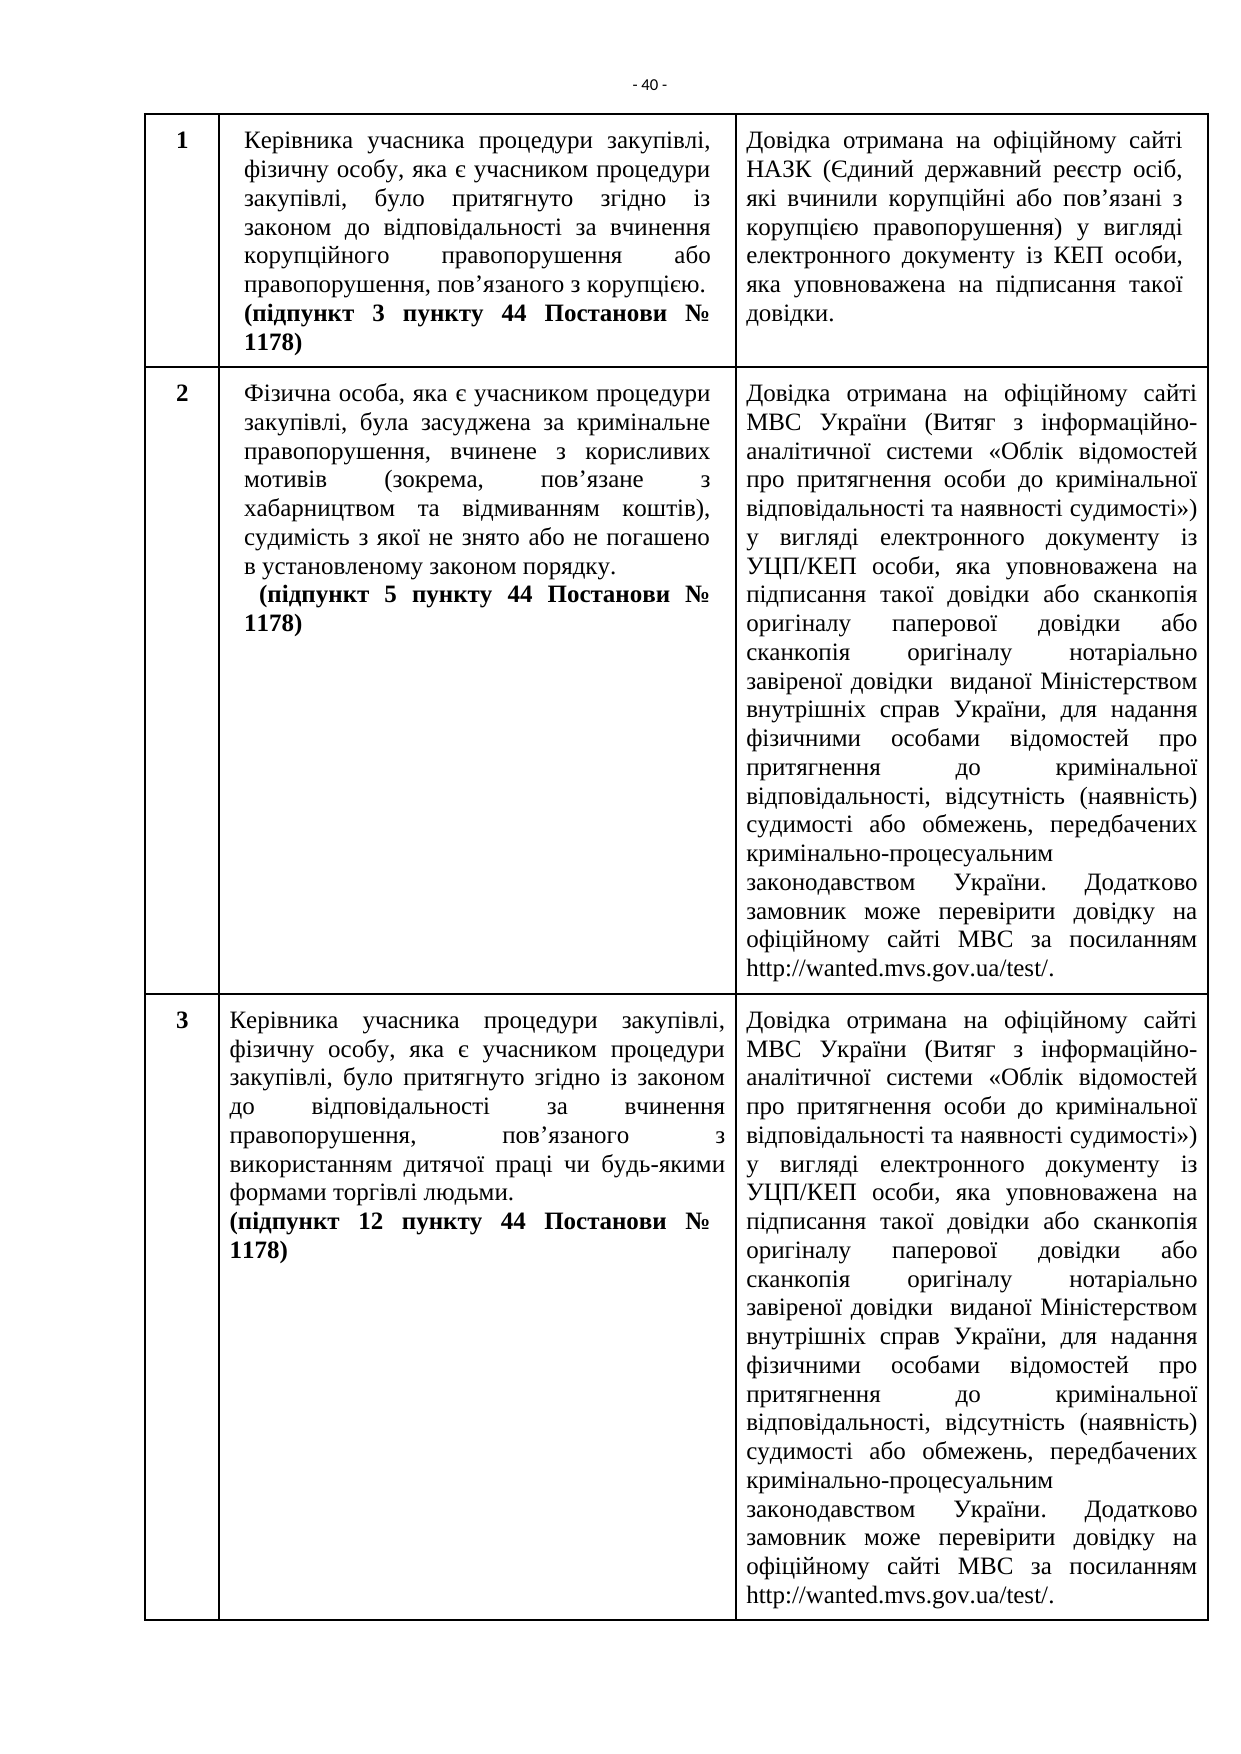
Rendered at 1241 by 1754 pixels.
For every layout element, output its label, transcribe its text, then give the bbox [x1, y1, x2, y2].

table_cell Фізична особа, яка є учасником процедури закупівлі, була засуджена за кримінальне правопорушення, вчинене з корисливих мотивів (зокрема, пов’язане з хабарництвом та відмиванням коштів), судимість з якої не знято або не погашено в установленому законом порядку. (підпункт 5 пункту 44 Постанови № 1178) [220, 368, 735, 992]
table_cell Довідка отримана на офіційному сайті МВС України (Витяг з інформаційно-аналітичної системи «Облік відомостей про притягнення особи до кримінальної відповідальності та наявності судимості») у вигляді електронного документу із УЦП/КЕП особи, яка уповноважена на підписання такої довідки або сканкопія оригіналу паперової довідки або сканкопія оригіналу нотаріально завіреної довідки виданої Міністерством внутрішніх справ України, для надання фізичними особами відомостей про притягнення до кримінальної відповідальності, відсутність (наявність) судимості або обмежень, передбачених кримінально-процесуальним законодавством України. Додатково замовник може перевірити довідку на офіційному сайті МВС за посиланням http://wanted.mvs.gov.ua/test/. [737, 995, 1207, 1619]
table_cell 3 [146, 995, 218, 1619]
table_cell 1 [146, 115, 218, 366]
table_cell 2 [146, 368, 218, 992]
table_cell Довідка отримана на офіційному сайті НАЗК (Єдиний державний реєстр осіб, які вчинили корупційні або пов’язані з корупцією правопорушення) у вигляді електронного документу із КЕП особи, яка уповноважена на підписання такої довідки. [737, 115, 1207, 366]
table_cell Керівника учасника процедури закупівлі, фізичну особу, яка є учасником процедури закупівлі, було притягнуто згідно із законом до відповідальності за вчинення правопорушення, пов’язаного з використанням дитячої праці чи будь-якими формами торгівлі людьми. (підпункт 12 пункту 44 Постанови № 1178) [220, 995, 735, 1619]
table_cell Довідка отримана на офіційному сайті МВС України (Витяг з інформаційно-аналітичної системи «Облік відомостей про притягнення особи до кримінальної відповідальності та наявності судимості») у вигляді електронного документу із УЦП/КЕП особи, яка уповноважена на підписання такої довідки або сканкопія оригіналу паперової довідки або сканкопія оригіналу нотаріально завіреної довідки виданої Міністерством внутрішніх справ України, для надання фізичними особами відомостей про притягнення до кримінальної відповідальності, відсутність (наявність) судимості або обмежень, передбачених кримінально-процесуальним законодавством України. Додатково замовник може перевірити довідку на офіційному сайті МВС за посиланням http://wanted.mvs.gov.ua/test/. [737, 368, 1207, 992]
table_cell Керівника учасника процедури закупівлі, фізичну особу, яка є учасником процедури закупівлі, було притягнуто згідно із законом до відповідальності за вчинення корупційного правопорушення або правопорушення, пов’язаного з корупцією. (підпункт 3 пункту 44 Постанови № 1178) [220, 115, 735, 366]
